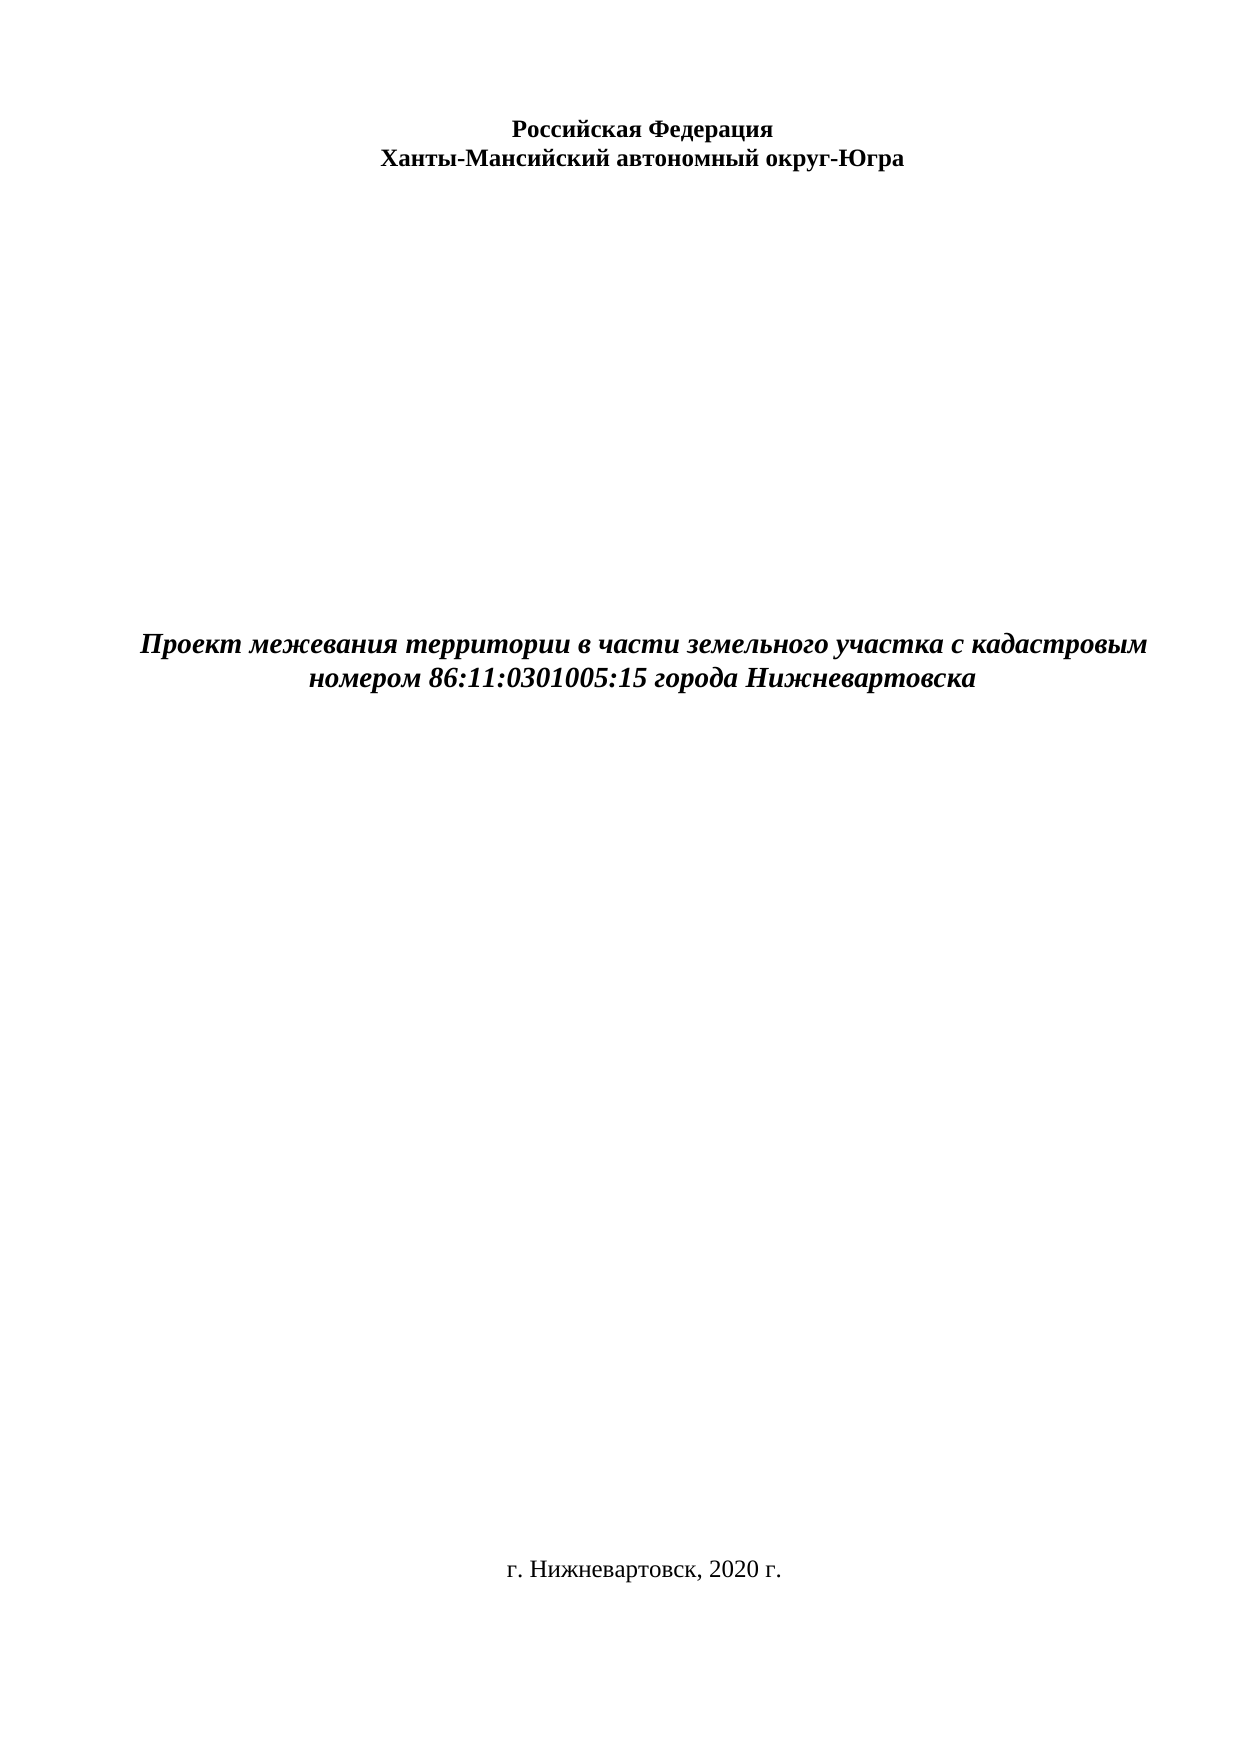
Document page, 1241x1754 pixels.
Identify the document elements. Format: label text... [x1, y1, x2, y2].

table_header Российская Федерация Ханты-Мансийский автономный округ-Югра Проект межевания территории в части земельного участка с кадастровым номером 86:11:0301005:15 города Нижневартовска г. Нижневартовск, 2020 г. [93, 0, 1191, 1754]
